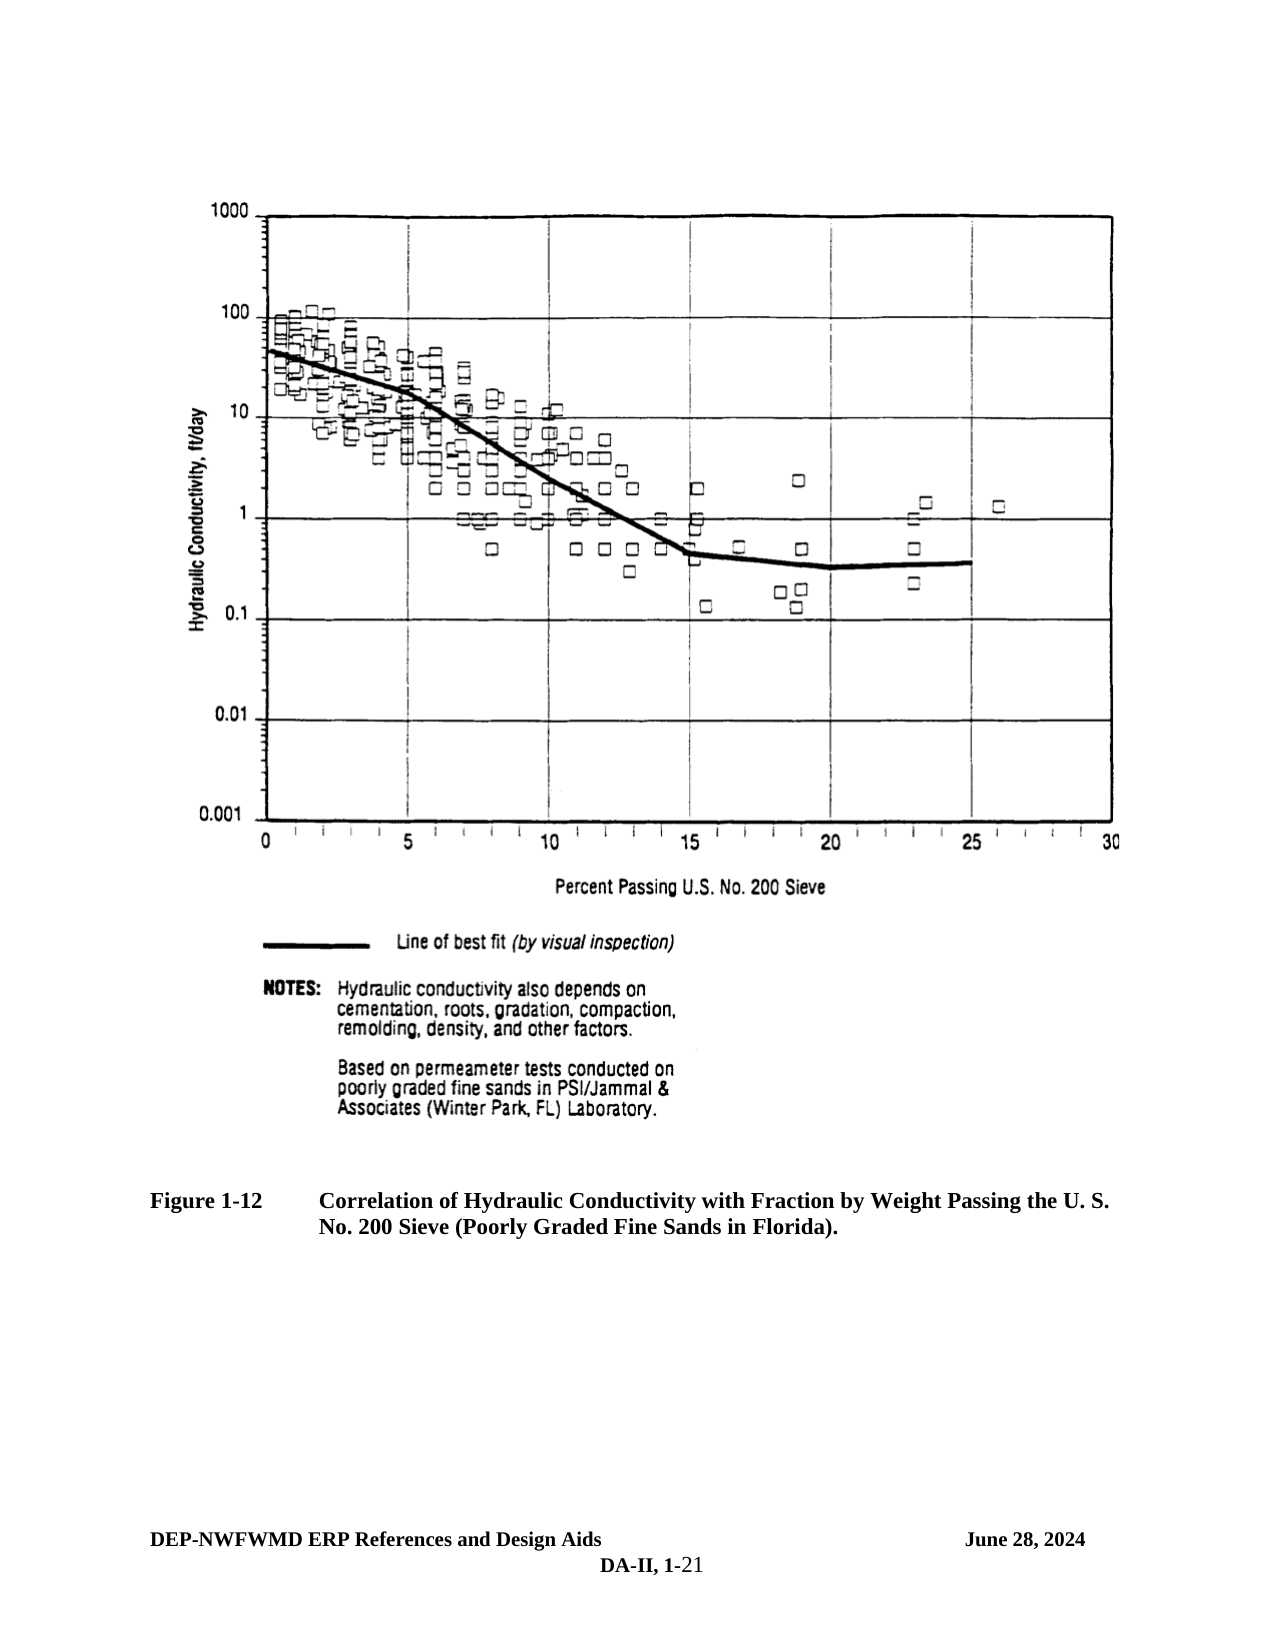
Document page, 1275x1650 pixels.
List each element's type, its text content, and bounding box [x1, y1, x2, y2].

subtitle Figure 1-12 Correlation of Hydraulic Conductivity with Fraction by Weight Passing the U. S. No. 200 Sieve (Poorly Graded Fine Sands in Florida). [150, 1187, 1110, 1239]
picture [187, 202, 1120, 1120]
